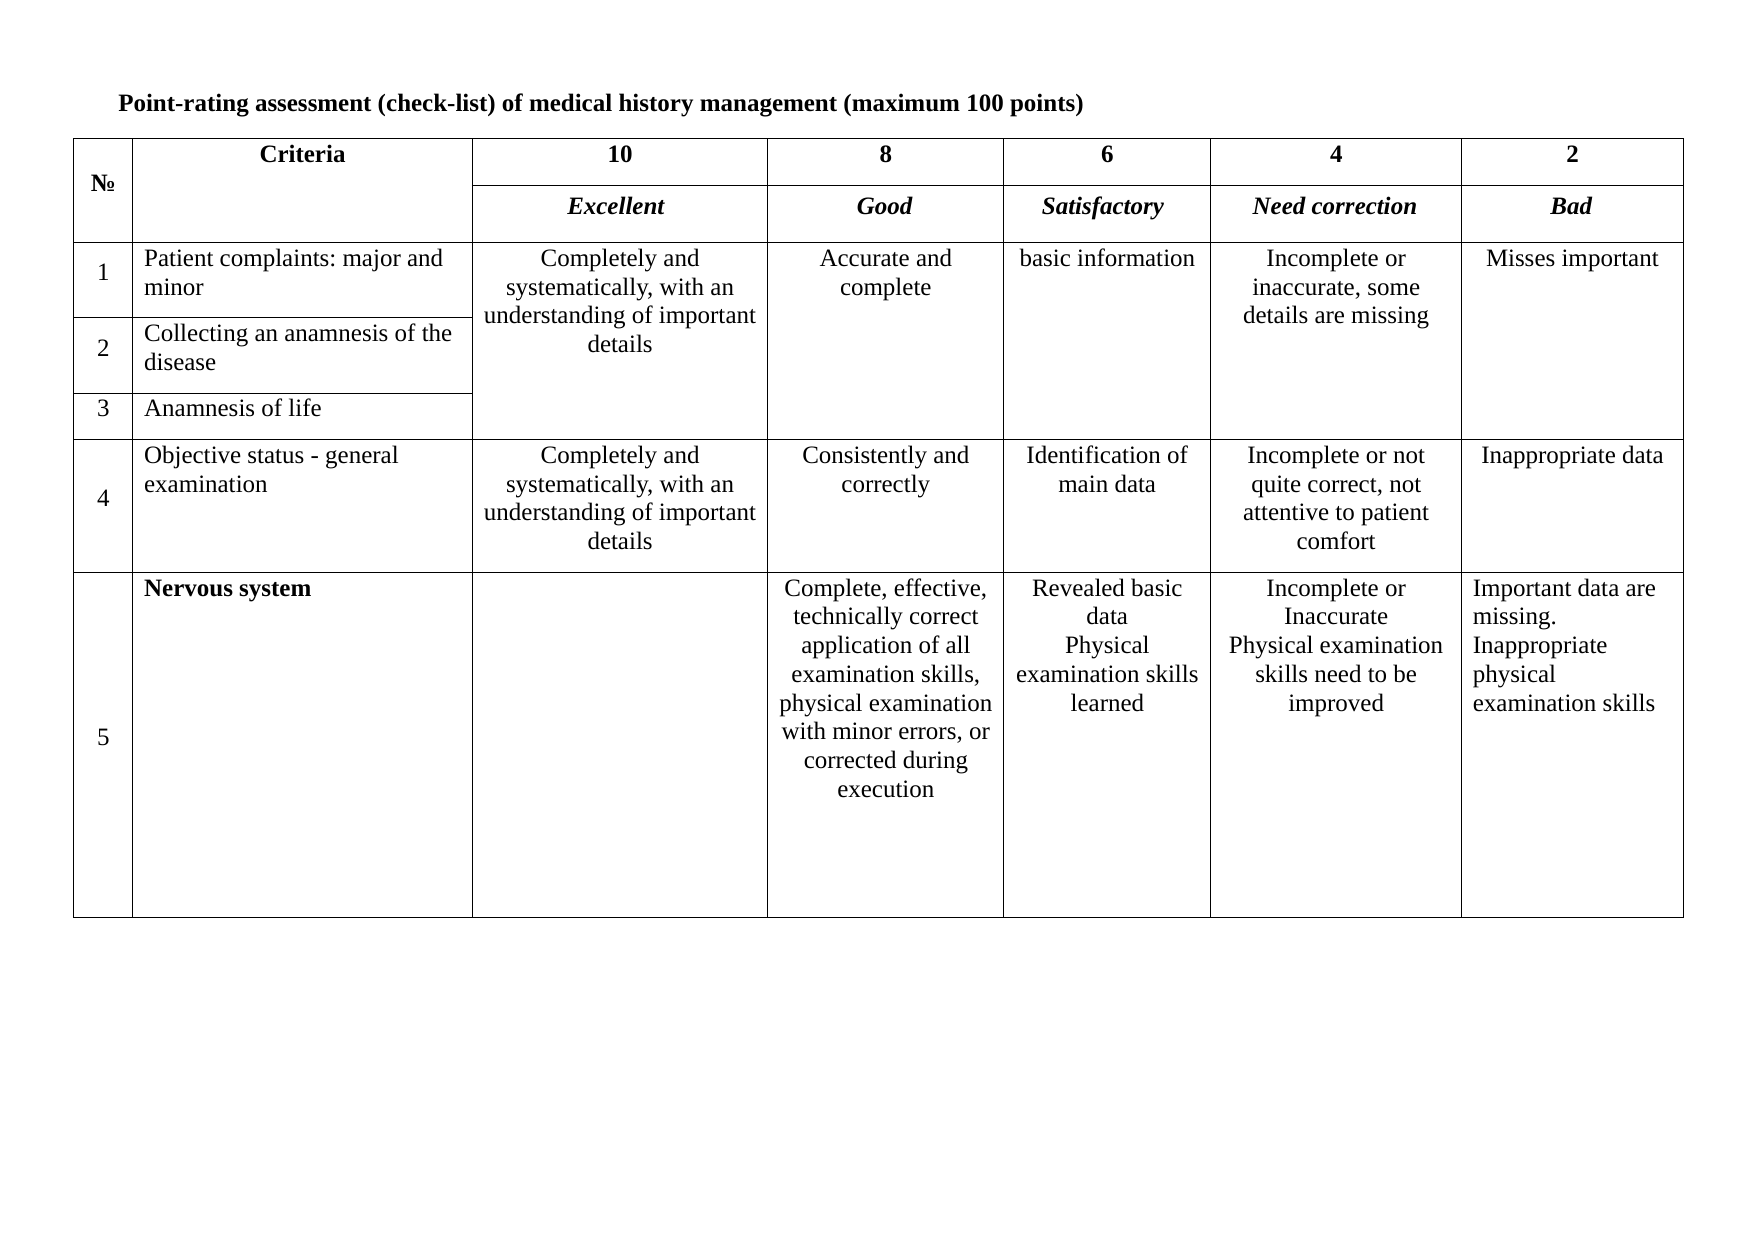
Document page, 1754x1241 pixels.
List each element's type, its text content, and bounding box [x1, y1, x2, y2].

table_cell Collecting an anamnesis of the disease [133, 318, 472, 392]
table_cell Good [768, 186, 1003, 242]
table_cell 3 [74, 394, 132, 439]
table_cell Objective status - general examination [133, 440, 472, 572]
table_cell basic information [1004, 243, 1210, 439]
table_cell Important data are missing. Inappropriate physical examination skills [1462, 573, 1683, 917]
table_cell Incomplete or inaccurate, some details are missing [1211, 243, 1461, 439]
table_cell 5 [74, 573, 132, 917]
table_cell Bad [1462, 186, 1683, 242]
table_header 6 [1004, 139, 1210, 184]
table_cell Consistently and correctly [768, 440, 1003, 572]
table_cell Need correction [1211, 186, 1461, 242]
table_cell Inappropriate data [1462, 440, 1683, 572]
table_cell Revealed basic data Physical examination skills learned [1004, 573, 1210, 917]
table_cell 2 [74, 318, 132, 392]
table_cell Completely and systematically, with an understanding of important details [473, 440, 767, 572]
table_cell Completely and systematically, with an understanding of important details [473, 243, 767, 439]
text Point-rating assessment (check-list) of medical history management (maximum 100 points) [118, 88, 1636, 117]
table_cell Nervous system [133, 573, 472, 917]
table_cell Satisfactory [1004, 186, 1210, 242]
table_header 2 [1462, 139, 1683, 184]
table_header Criteria [133, 139, 472, 242]
table_cell Identification of main data [1004, 440, 1210, 572]
table_cell Patient complaints: major and minor [133, 243, 472, 317]
table_cell Excellent [473, 186, 767, 242]
table_header № [74, 139, 132, 242]
table_header 8 [768, 139, 1003, 184]
table_cell Incomplete or not quite correct, not attentive to patient comfort [1211, 440, 1461, 572]
table_cell [473, 573, 767, 917]
table_cell Incomplete or Inaccurate Physical examination skills need to be improved [1211, 573, 1461, 917]
table_header 4 [1211, 139, 1461, 184]
table_cell 4 [74, 440, 132, 572]
table_cell Anamnesis of life [133, 394, 472, 439]
table_cell Complete, effective, technically correct application of all examination skills, physical examination with minor errors, or corrected during execution [768, 573, 1003, 917]
table_cell Accurate and complete [768, 243, 1003, 439]
table_header 10 [473, 139, 767, 184]
table_cell Misses important [1462, 243, 1683, 439]
table_cell 1 [74, 243, 132, 317]
